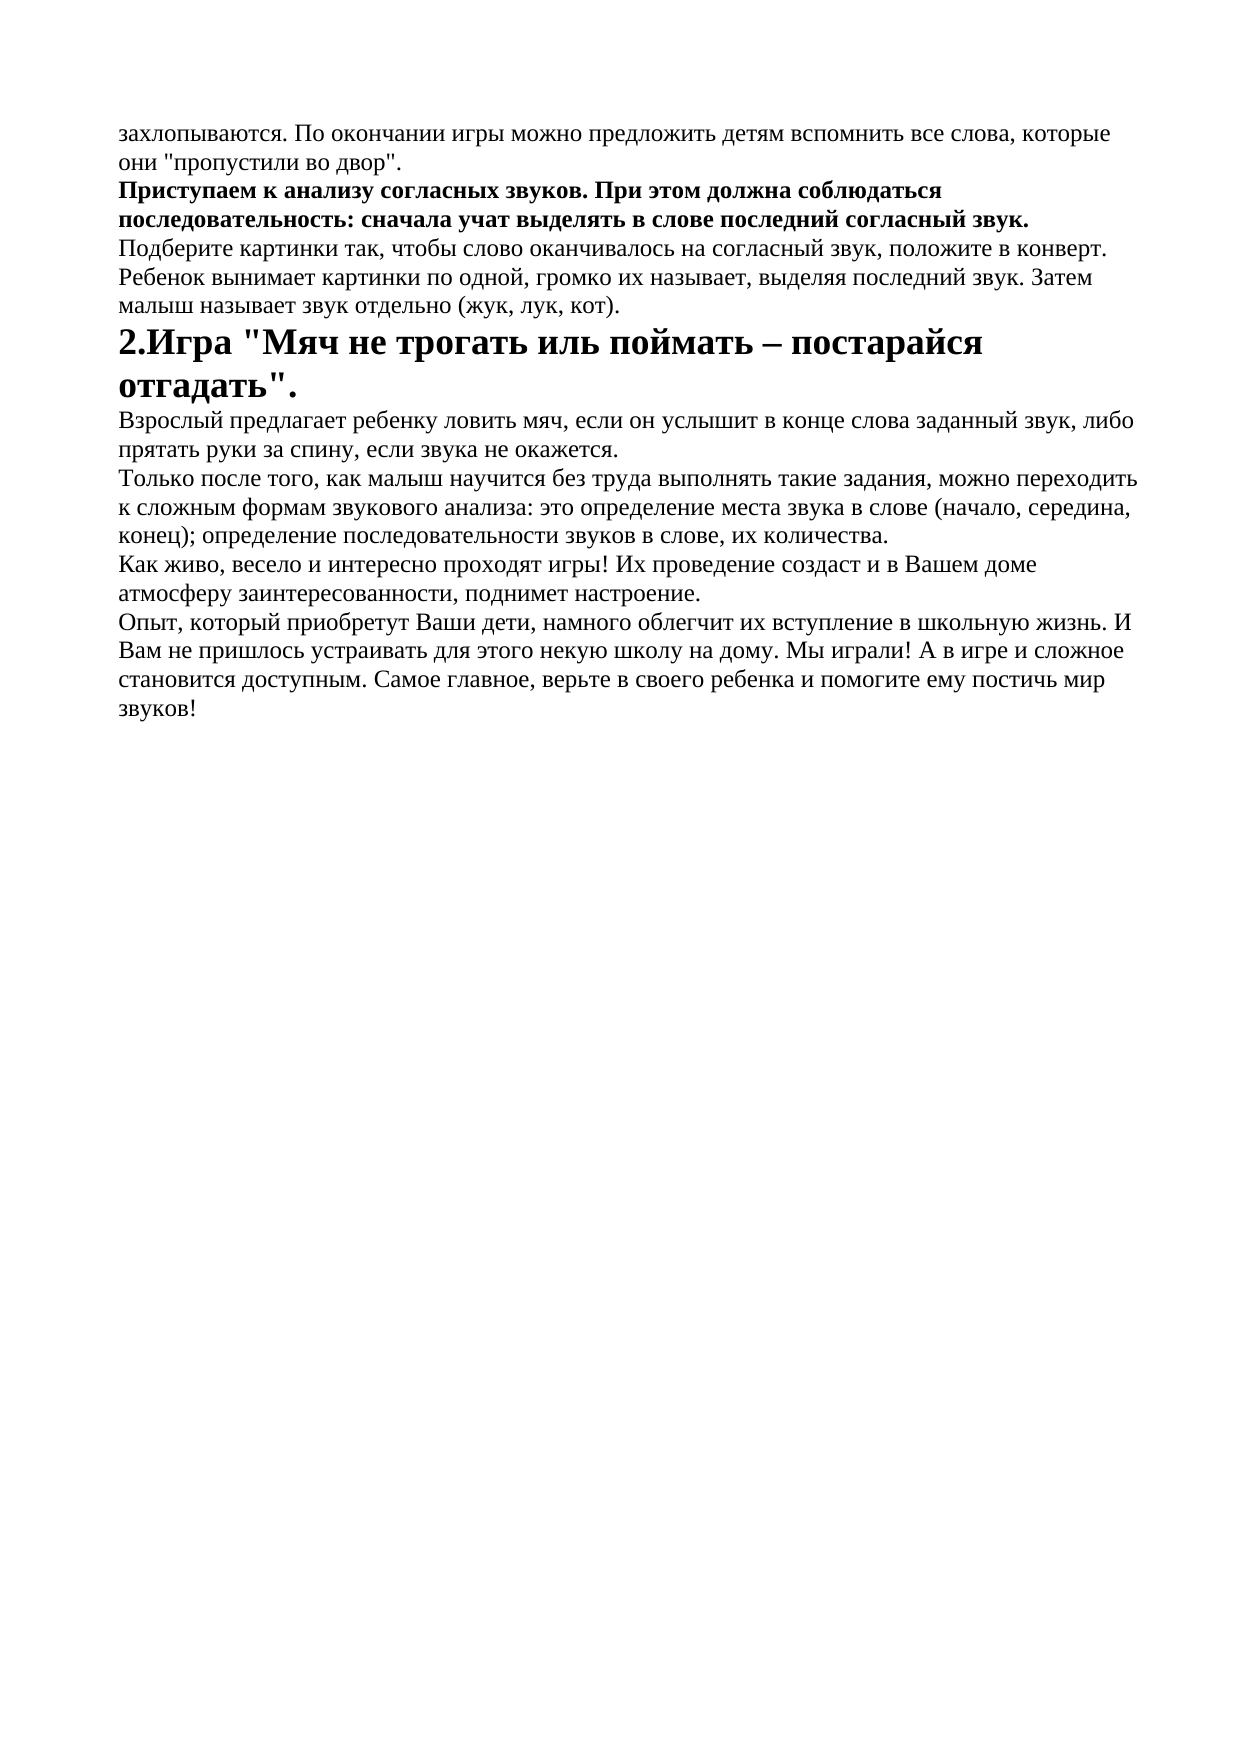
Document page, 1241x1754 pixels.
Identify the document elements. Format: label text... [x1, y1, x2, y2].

text Подберите картинки так, чтобы слово оканчивалось на согласный звук, положите в конверт. Ребенок вынимает картинки по одной, громко их называет, выделяя последний звук. Затем малыш называет звук отдельно (жук, лук, кот). [118, 233, 1152, 319]
text Опыт, который приобретут Ваши дети, намного облегчит их вступление в школьную жизнь. И Вам не пришлось устраивать для этого некую школу на дому. Мы играли! А в игре и сложное становится доступным. Самое главное, верьте в своего ребенка и помогите ему постичь мир звуков! [118, 607, 1152, 722]
text Взрослый предлагает ребенку ловить мяч, если он услышит в конце слова заданный звук, либо прятать руки за спину, если звука не окажется. [118, 406, 1152, 463]
subtitle 2.Игра "Мяч не трогать иль поймать – постарайся отгадать". [118, 319, 1152, 406]
text Как живо, весело и интересно проходят игры! Их проведение создаст и в Вашем доме атмосферу заинтересованности, поднимет настроение. [118, 549, 1152, 607]
text Только после того, как малыш научится без труда выполнять такие задания, можно переходить к сложным формам звукового анализа: это определение места звука в слове (начало, середина, конец); определение последовательности звуков в слове, их количества. [118, 463, 1152, 549]
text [118, 118, 1152, 176]
text Приступаем к анализу согласных звуков. При этом должна соблюдаться последовательность: сначала учат выделять в слове последний согласный звук. [118, 176, 1152, 233]
